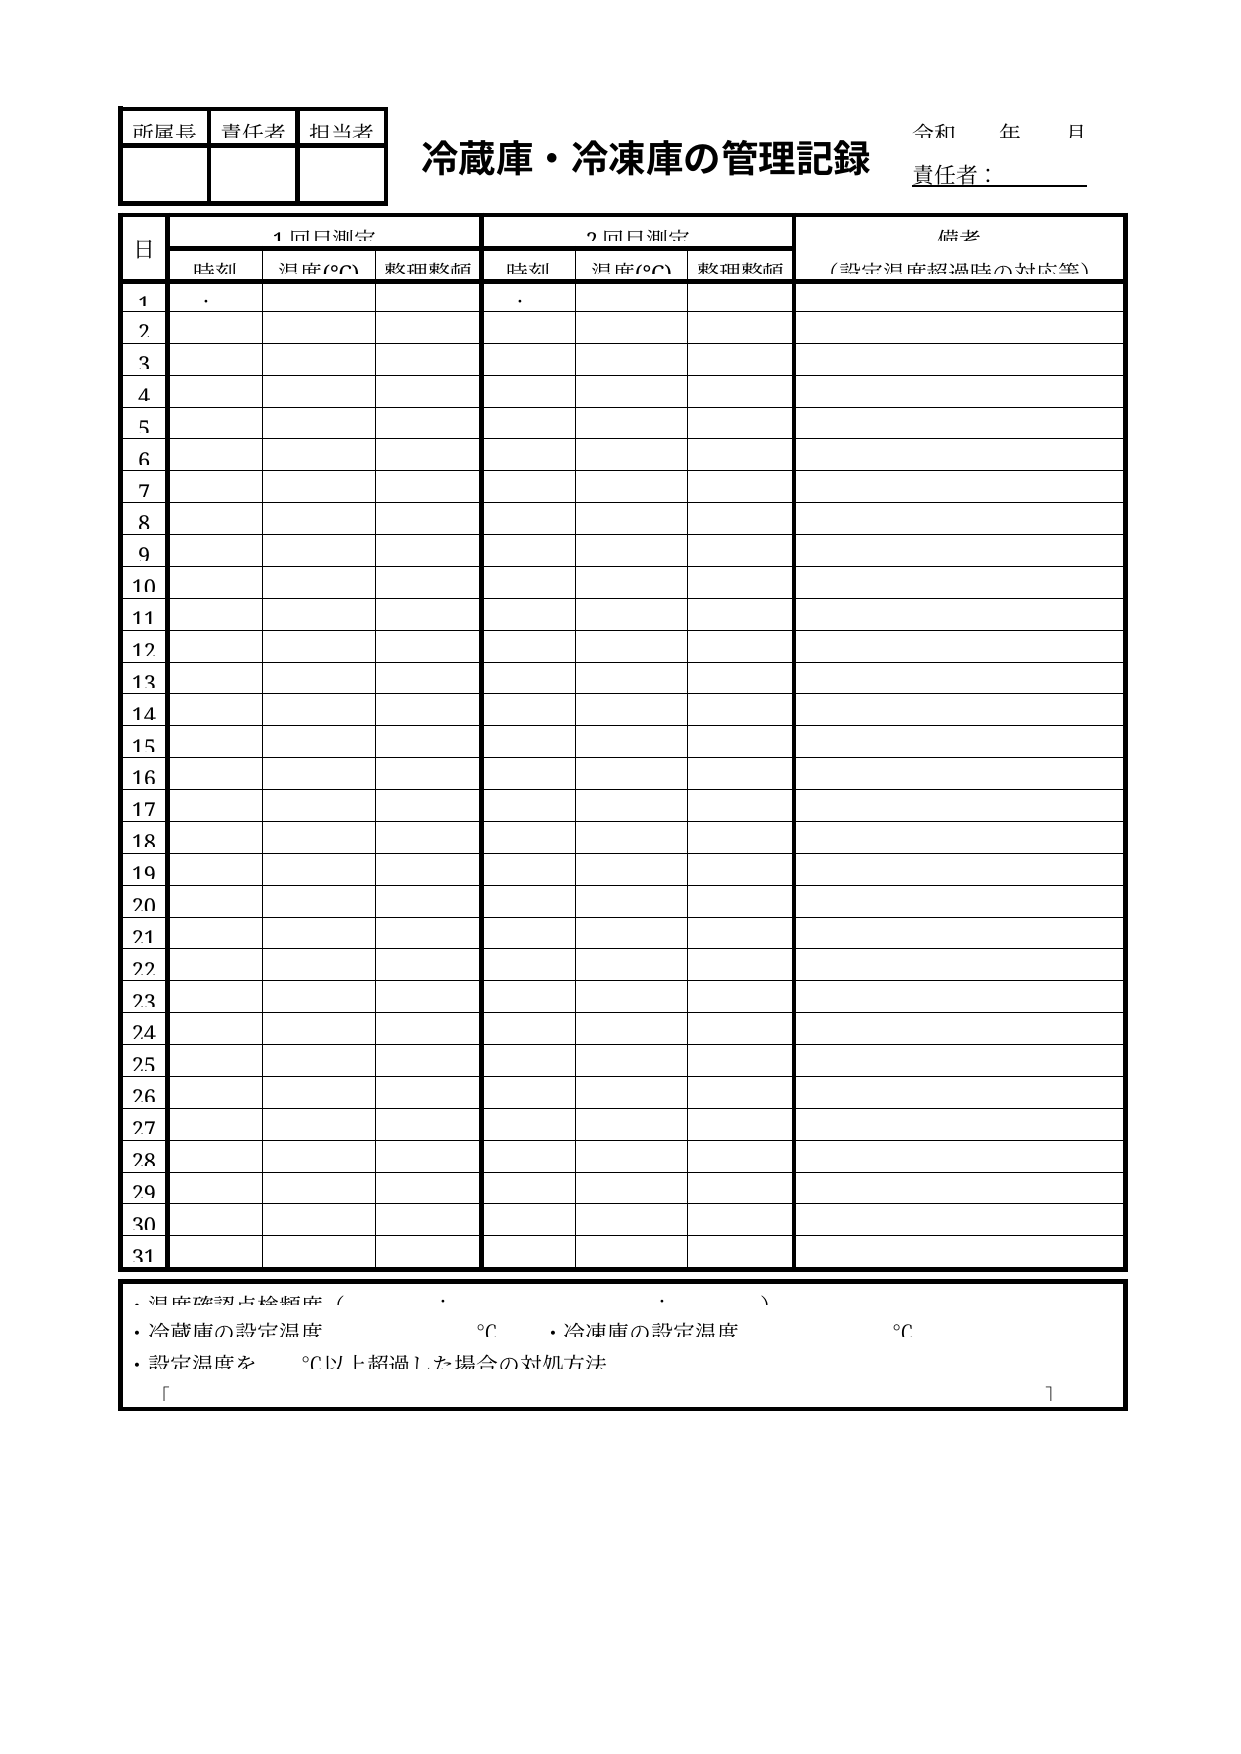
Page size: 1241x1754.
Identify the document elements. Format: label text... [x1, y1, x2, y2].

table_cell [576, 918, 687, 948]
table_cell [576, 503, 687, 534]
table_cell [576, 1109, 687, 1139]
table_cell [484, 599, 575, 629]
table_cell [576, 758, 687, 789]
table_cell [170, 1013, 262, 1044]
table_cell [796, 663, 1123, 693]
table_cell [170, 535, 262, 566]
table_cell 整理整頓 [688, 251, 792, 279]
table_cell 備考 [796, 217, 1123, 246]
table_cell [376, 726, 479, 757]
table_cell [263, 981, 375, 1012]
table_cell [263, 1236, 375, 1267]
table_cell ・冷蔵庫の設定温度 ℃ ・冷凍庫の設定温度 ℃ [123, 1311, 1123, 1343]
table_cell [484, 631, 575, 661]
table_cell 25 [123, 1045, 165, 1076]
table_cell [263, 1045, 375, 1076]
table_cell [123, 148, 207, 201]
table_cell ： [170, 284, 262, 311]
table_cell 3 [123, 344, 165, 374]
table_cell [263, 567, 375, 598]
table_cell [170, 1236, 262, 1267]
table_cell [576, 854, 687, 884]
table_cell [484, 312, 575, 343]
table_cell [170, 1173, 262, 1203]
table_cell [576, 631, 687, 661]
table_cell [688, 439, 792, 470]
table_cell [376, 694, 479, 725]
table_cell [263, 790, 375, 821]
table_cell [484, 854, 575, 884]
table_cell 21 [123, 918, 165, 948]
table_cell [376, 1204, 479, 1235]
table_cell [576, 408, 687, 438]
table_cell 14 [123, 694, 165, 725]
table_cell [576, 599, 687, 629]
table_cell [688, 1141, 792, 1171]
table_cell [376, 471, 479, 502]
table_cell [376, 981, 479, 1012]
table_cell 整理整頓 [376, 251, 479, 279]
table_cell [796, 726, 1123, 757]
table_cell [376, 1077, 479, 1108]
table_cell [576, 471, 687, 502]
table_cell [376, 1013, 479, 1044]
table_cell [796, 949, 1123, 980]
table_cell 10 [123, 567, 165, 598]
table_cell [484, 1236, 575, 1267]
table_cell [796, 1173, 1123, 1203]
table_cell [688, 1204, 792, 1235]
table_cell [796, 1109, 1123, 1139]
table_cell 9 [123, 535, 165, 566]
table_cell [688, 631, 792, 661]
table_cell [576, 949, 687, 980]
table_cell [688, 344, 792, 374]
table_cell （設定温度超過時の対応等） [796, 246, 1123, 279]
table_cell [263, 918, 375, 948]
table_cell [376, 1045, 479, 1076]
table_cell [376, 376, 479, 406]
table_cell [796, 981, 1123, 1012]
table_cell 8 [123, 503, 165, 534]
table_cell ： [484, 284, 575, 311]
table_cell [484, 790, 575, 821]
table_cell [376, 790, 479, 821]
table_cell [484, 758, 575, 789]
table_cell [576, 1141, 687, 1171]
table_cell [484, 408, 575, 438]
table_cell 22 [123, 949, 165, 980]
table_cell [484, 535, 575, 566]
table_cell [376, 312, 479, 343]
table_cell 時刻 [484, 251, 575, 279]
table_cell [263, 376, 375, 406]
table_cell 24 [123, 1013, 165, 1044]
table_cell [170, 1141, 262, 1171]
table_cell [263, 344, 375, 374]
table_cell [376, 284, 479, 311]
table_cell [120, 201, 1125, 213]
table_cell [796, 1141, 1123, 1171]
table_cell [263, 535, 375, 566]
table_cell [484, 567, 575, 598]
table_cell [170, 503, 262, 534]
table_cell [263, 599, 375, 629]
table_cell [170, 886, 262, 916]
table_cell [688, 567, 792, 598]
table_cell 29 [123, 1173, 165, 1203]
table_cell ・設定温度を ℃以上超過した場合の対処方法 [123, 1343, 1123, 1374]
table_cell [300, 148, 384, 201]
table_cell [170, 981, 262, 1012]
table_cell [170, 599, 262, 629]
table_cell [376, 758, 479, 789]
table_cell [796, 567, 1123, 598]
table_cell [688, 1045, 792, 1076]
table_cell [796, 854, 1123, 884]
table_cell [263, 694, 375, 725]
table_cell [376, 854, 479, 884]
table_cell [170, 694, 262, 725]
table_cell [263, 1204, 375, 1235]
table_cell [576, 535, 687, 566]
table_cell [170, 918, 262, 948]
table_cell [170, 726, 262, 757]
table_cell [484, 439, 575, 470]
table_cell [796, 1077, 1123, 1108]
table_cell [484, 1204, 575, 1235]
table_cell [263, 1173, 375, 1203]
table_cell [263, 1141, 375, 1171]
table_header 担当者 [300, 111, 384, 143]
table_cell [484, 1077, 575, 1108]
table_cell 30 [123, 1204, 165, 1235]
table_cell [376, 949, 479, 980]
table_cell [796, 1013, 1123, 1044]
table_cell [688, 790, 792, 821]
table_cell 1回目測定 [170, 217, 479, 246]
table_cell [484, 886, 575, 916]
table_cell [576, 694, 687, 725]
table_cell [688, 949, 792, 980]
table_cell 6 [123, 439, 165, 470]
table_cell [688, 284, 792, 311]
table_cell 2回目測定 [484, 217, 792, 246]
table_cell [170, 1077, 262, 1108]
table_cell [376, 567, 479, 598]
table_cell [263, 1013, 375, 1044]
table_cell [263, 439, 375, 470]
table_cell 15 [123, 726, 165, 757]
table_cell [376, 1236, 479, 1267]
table_cell [484, 981, 575, 1012]
table_cell [576, 376, 687, 406]
table_cell [576, 344, 687, 374]
table_cell [688, 663, 792, 693]
table_cell 18 [123, 822, 165, 853]
table_cell [576, 981, 687, 1012]
table_cell [796, 599, 1123, 629]
table_cell [263, 1077, 375, 1108]
table_cell [796, 1204, 1123, 1235]
table_cell 5 [123, 408, 165, 438]
table_header 所属長 [123, 111, 207, 143]
table_cell [484, 503, 575, 534]
table_cell [170, 567, 262, 598]
table_cell [263, 663, 375, 693]
table_cell [170, 1109, 262, 1139]
table_cell [688, 981, 792, 1012]
table_cell [796, 535, 1123, 566]
table_cell [796, 758, 1123, 789]
table_cell [376, 886, 479, 916]
table_cell [170, 408, 262, 438]
table_cell [796, 439, 1123, 470]
table_cell [170, 758, 262, 789]
table_cell [170, 471, 262, 502]
table_cell 温度(℃) [263, 251, 375, 279]
table_cell [484, 1173, 575, 1203]
table_cell [796, 1236, 1123, 1267]
table_cell ［ ］ [123, 1375, 1123, 1406]
table_cell [263, 471, 375, 502]
table_cell [170, 854, 262, 884]
table_cell [484, 918, 575, 948]
table_cell [376, 918, 479, 948]
table_cell [796, 694, 1123, 725]
table_cell [376, 344, 479, 374]
table_cell 12 [123, 631, 165, 661]
table_cell [576, 567, 687, 598]
table_cell [576, 1204, 687, 1235]
table_cell [796, 918, 1123, 948]
table_cell 16 [123, 758, 165, 789]
table_cell [170, 439, 262, 470]
table_cell [688, 376, 792, 406]
table_cell [376, 408, 479, 438]
table_cell [376, 631, 479, 661]
table_cell [170, 663, 262, 693]
table_cell [211, 148, 295, 201]
table_cell [170, 1045, 262, 1076]
table_cell [263, 503, 375, 534]
table_cell [170, 344, 262, 374]
table_cell [170, 376, 262, 406]
table_cell [263, 949, 375, 980]
table_cell [796, 312, 1123, 343]
table_cell [576, 726, 687, 757]
table_cell [688, 822, 792, 853]
table_cell [796, 790, 1123, 821]
table_cell [170, 631, 262, 661]
table_cell [376, 503, 479, 534]
table_cell [376, 439, 479, 470]
table_cell [263, 854, 375, 884]
table_cell [688, 886, 792, 916]
table_cell [484, 1141, 575, 1171]
table_cell [688, 1013, 792, 1044]
table_cell [688, 1109, 792, 1139]
table_cell [263, 1109, 375, 1139]
table_cell 11 [123, 599, 165, 629]
table_header 令和 年 月 [906, 106, 1125, 143]
table_cell [170, 949, 262, 980]
table_cell [796, 503, 1123, 534]
table_cell [263, 758, 375, 789]
table_cell 1 [123, 284, 165, 311]
table_cell [688, 312, 792, 343]
table_cell [484, 822, 575, 853]
table_cell [688, 1236, 792, 1267]
table_cell [688, 758, 792, 789]
table_cell [688, 503, 792, 534]
table_cell [170, 790, 262, 821]
table_cell [484, 949, 575, 980]
table_cell [484, 471, 575, 502]
table_cell [170, 822, 262, 853]
table_cell [688, 471, 792, 502]
table_cell [576, 312, 687, 343]
table_cell [688, 918, 792, 948]
table_cell 13 [123, 663, 165, 693]
table_cell ・温度確認点検頻度（ ： 、 ： ） [123, 1284, 1123, 1311]
table_cell [576, 1077, 687, 1108]
table_cell [688, 1173, 792, 1203]
table_cell 20 [123, 886, 165, 916]
table_cell [576, 663, 687, 693]
table_cell [576, 1045, 687, 1076]
table_cell [484, 726, 575, 757]
table_cell [576, 886, 687, 916]
table_cell [376, 535, 479, 566]
table_cell [576, 1236, 687, 1267]
table_cell [688, 854, 792, 884]
table_cell [796, 284, 1123, 311]
table_cell 温度(℃) [576, 251, 687, 279]
table_cell [170, 312, 262, 343]
table_cell 4 [123, 376, 165, 406]
table_cell [576, 284, 687, 311]
table_cell [576, 439, 687, 470]
table_cell [263, 726, 375, 757]
table_cell [796, 1045, 1123, 1076]
table_cell [484, 1045, 575, 1076]
table_cell [576, 1173, 687, 1203]
table_cell [576, 1013, 687, 1044]
table_cell 27 [123, 1109, 165, 1139]
table_cell 17 [123, 790, 165, 821]
table_cell [688, 694, 792, 725]
table_cell [376, 1109, 479, 1139]
table_cell [263, 886, 375, 916]
table_cell [376, 1141, 479, 1171]
table_cell [796, 886, 1123, 916]
table_cell 28 [123, 1141, 165, 1171]
table_cell 責任者： [906, 143, 1125, 201]
table_cell [484, 344, 575, 374]
table_header 責任者 [211, 111, 295, 143]
table_cell [796, 822, 1123, 853]
table_cell [376, 663, 479, 693]
table_cell [484, 663, 575, 693]
table_header 冷蔵庫・冷凍庫の管理記録 [386, 106, 906, 201]
table_cell [796, 376, 1123, 406]
table_cell [484, 694, 575, 725]
table_cell 23 [123, 981, 165, 1012]
table_cell [688, 535, 792, 566]
table_cell [263, 408, 375, 438]
table_cell [263, 631, 375, 661]
table_cell [484, 1013, 575, 1044]
table_cell [688, 599, 792, 629]
table_cell 日 [123, 217, 165, 279]
table_cell [170, 1204, 262, 1235]
table_cell [376, 599, 479, 629]
table_cell [263, 822, 375, 853]
table_cell [796, 344, 1123, 374]
table_cell [120, 1272, 1125, 1279]
table_cell [796, 408, 1123, 438]
table_cell 時刻 [170, 251, 262, 279]
table_cell [688, 408, 792, 438]
table_cell [263, 284, 375, 311]
table_cell [263, 312, 375, 343]
table_cell [376, 1173, 479, 1203]
table_cell 2 [123, 312, 165, 343]
table_cell [376, 822, 479, 853]
table_cell 26 [123, 1077, 165, 1108]
table_cell [484, 376, 575, 406]
table_cell [796, 471, 1123, 502]
table_cell [688, 1077, 792, 1108]
table_cell 7 [123, 471, 165, 502]
table_cell 31 [123, 1236, 165, 1267]
table_cell [576, 790, 687, 821]
table_cell [688, 726, 792, 757]
table_cell [796, 631, 1123, 661]
table_cell [576, 822, 687, 853]
table_cell 19 [123, 854, 165, 884]
table_cell [484, 1109, 575, 1139]
